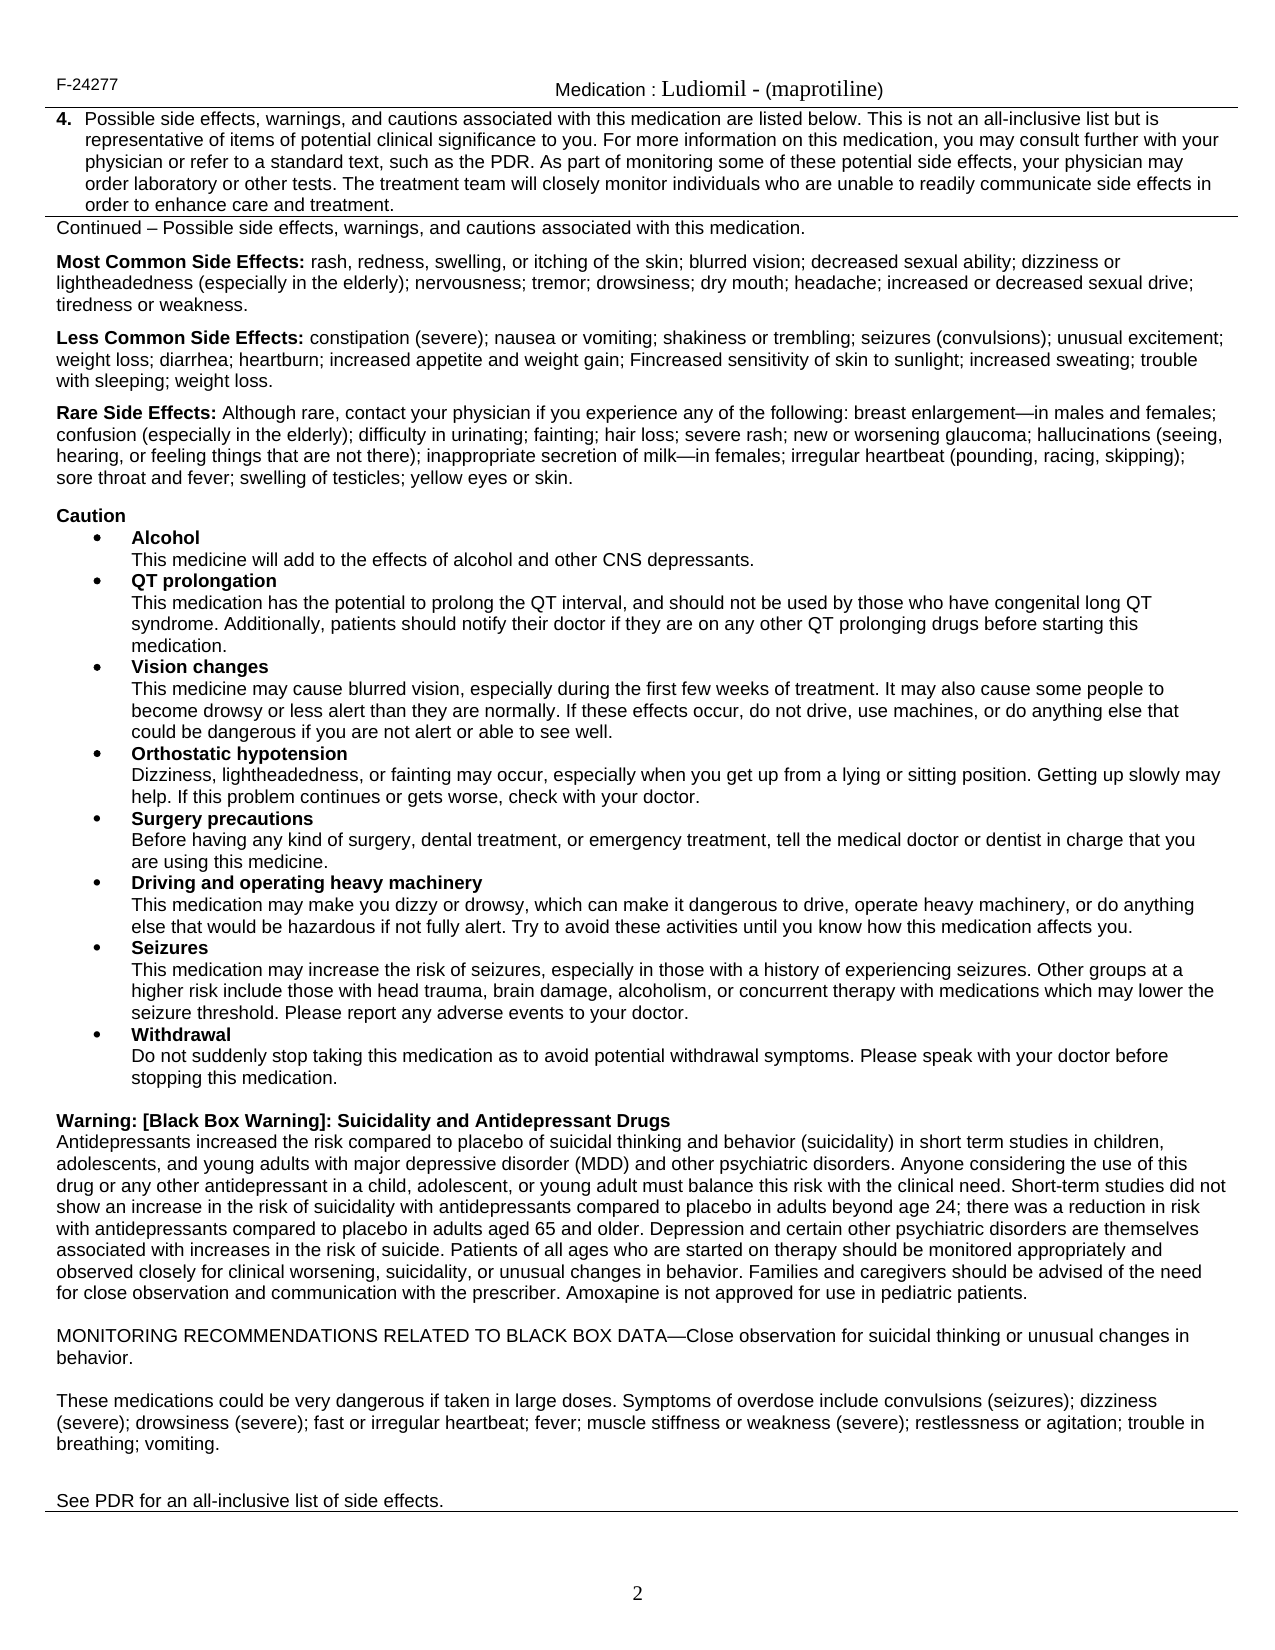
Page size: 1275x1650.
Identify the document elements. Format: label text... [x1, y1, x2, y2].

table_header F-24277 [45, 75, 544, 107]
table_cell Possible side effects, warnings, and cautions associated with this medication are listed below. This is not an all-inclusive list but is representative of items of potential clinical significance to you. For more information on this medication, you may consult further with your physician or refer to a standard text, such as the PDR. As part of monitoring some of these potential side effects, your physician may order laboratory or other tests. The treatment team will closely monitor individuals who are unable to readily communicate side effects in order to enhance care and treatment. [45, 108, 1237, 216]
table_cell Caution Alcohol This medicine will add to the effects of alcohol and other CNS depressants. QT prolongation This medication has the potential to prolong the QT interval, and should not be used by those who have congenital long QT syndrome. Additionally, patients should notify their doctor if they are on any other QT prolonging drugs before starting this medication. Vision changes This medicine may cause blurred vision, especially during the first few weeks of treatment. It may also cause some people to become drowsy or less alert than they are normally. If these effects occur, do not drive, use machines, or do anything else that could be dangerous if you are not alert or able to see well. Orthostatic hypotension Dizziness, lightheadedness, or fainting may occur, especially when you get up from a lying or sitting position. Getting up slowly may help. If this problem continues or gets worse, check with your doctor. Surgery precautions Before having any kind of surgery, dental treatment, or emergency treatment, tell the medical doctor or dentist in charge that you are using this medicine. Driving and operating heavy machinery This medication may make you dizzy or drowsy, which can make it dangerous to drive, operate heavy machinery, or do anything else that would be hazardous if not fully alert. Try to avoid these activities until you know how this medication affects you. Seizures This medication may increase the risk of seizures, especially in those with a history of experiencing seizures. Other groups at a higher risk include those with head trauma, brain damage, alcoholism, or concurrent therapy with medications which may lower the seizure threshold. Please report any adverse events to your doctor. Withdrawal Do not suddenly stop taking this medication as to avoid potential withdrawal symptoms. Please speak with your doctor before stopping this medication. [45, 505, 1237, 1088]
table_cell Continued – Possible side effects, warnings, and cautions associated with this medication. Most Common Side Effects: rash, redness, swelling, or itching of the skin; blurred vision; decreased sexual ability; dizziness or lightheadedness (especially in the elderly); nervousness; tremor; drowsiness; dry mouth; headache; increased or decreased sexual drive; tiredness or weakness. [45, 217, 1237, 327]
table_cell Rare Side Effects: Although rare, contact your physician if you experience any of the following: breast enlargement—in males and females; confusion (especially in the elderly); difficulty in urinating; fainting; hair loss; severe rash; new or worsening glaucoma; hallucinations (seeing, hearing, or feeling things that are not there); inappropriate secretion of milk—in females; irregular heartbeat (pounding, racing, skipping); sore throat and fever; swelling of testicles; yellow eyes or skin. [45, 402, 1237, 505]
table_cell Warning: [Black Box Warning]: Suicidality and Antidepressant Drugs Antidepressants increased the risk compared to placebo of suicidal thinking and behavior (suicidality) in short term studies in children, adolescents, and young adults with major depressive disorder (MDD) and other psychiatric disorders. Anyone considering the use of this drug or any other antidepressant in a child, adolescent, or young adult must balance this risk with the clinical need. Short-term studies did not show an increase in the risk of suicidality with antidepressants compared to placebo in adults beyond age 24; there was a reduction in risk with antidepressants compared to placebo in adults aged 65 and older. Depression and certain other psychiatric disorders are themselves associated with increases in the risk of suicide. Patients of all ages who are started on therapy should be monitored appropriately and observed closely for clinical worsening, suicidality, or unusual changes in behavior. Families and caregivers should be advised of the need for close observation and communication with the prescriber. Amoxapine is not approved for use in pediatric patients. MONITORING RECOMMENDATIONS RELATED TO BLACK BOX DATA—Close observation for suicidal thinking or unusual changes in behavior. These medications could be very dangerous if taken in large doses. Symptoms of overdose include convulsions (seizures); dizziness (severe); drowsiness (severe); fast or irregular heartbeat; fever; muscle stiffness or weakness (severe); restlessness or agitation; trouble in breathing; vomiting. [45, 1088, 1237, 1481]
table_header Medication : Ludiomil - (maprotiline) [544, 75, 1237, 107]
table_cell See PDR for an all-inclusive list of side effects. [45, 1481, 1237, 1511]
table_cell Less Common Side Effects: constipation (severe); nausea or vomiting; shakiness or trembling; seizures (convulsions); unusual excitement; weight loss; diarrhea; heartburn; increased appetite and weight gain; Fincreased sensitivity of skin to sunlight; increased sweating; trouble with sleeping; weight loss. [45, 327, 1237, 402]
